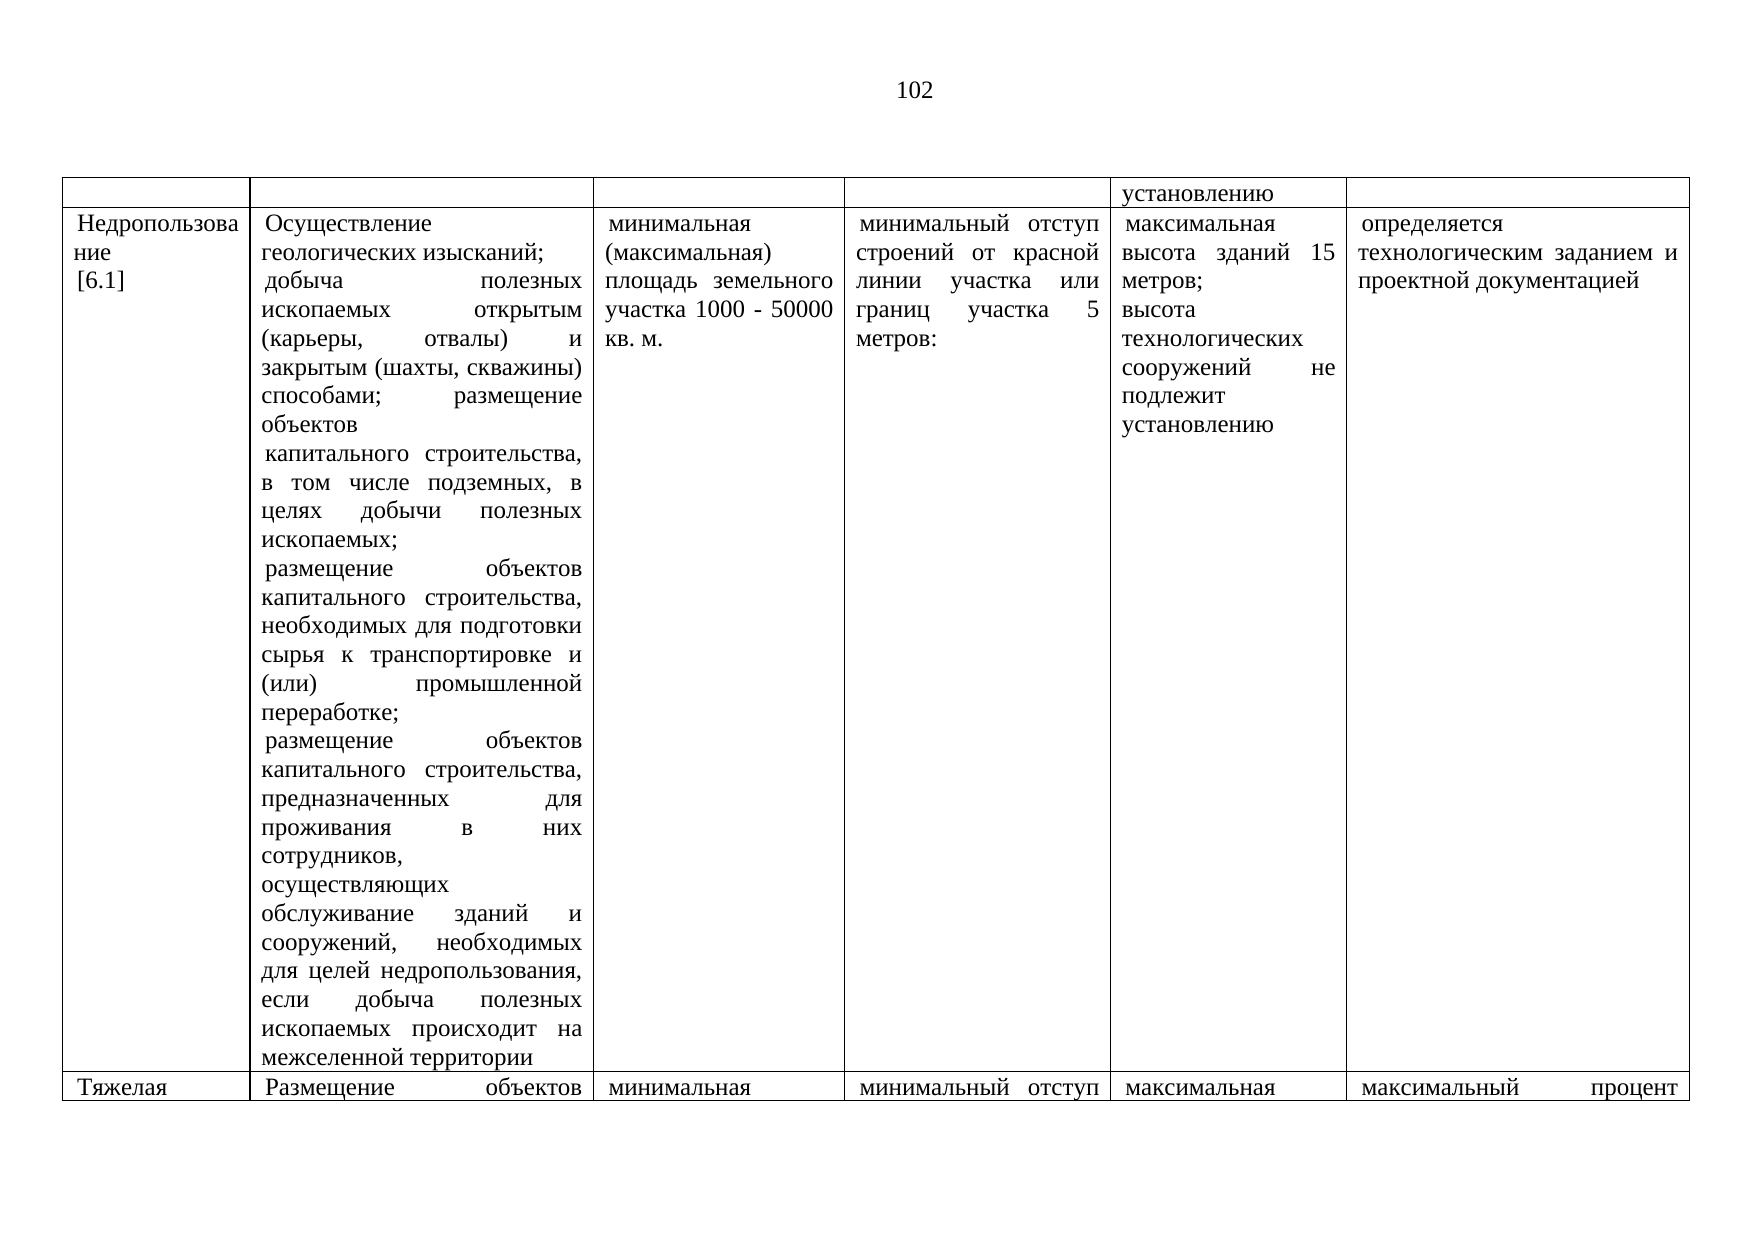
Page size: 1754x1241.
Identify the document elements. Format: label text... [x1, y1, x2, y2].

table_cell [63, 1072, 249, 1100]
table_cell Недропользование [6.1] [63, 208, 249, 1071]
table_cell Осуществление геологических изысканий; добыча полезных ископаемых открытым (карьеры, отвалы) и закрытым (шахты, скважины) способами; размещение объектов капитального строительства, в том числе подземных, в целях добычи полезных ископаемых; размещение объектов капитального строительства, необходимых для подготовки сырья к транспортировке и (или) промышленной переработке; размещение объектов капитального строительства, предназначенных для проживания в них сотрудников, осуществляющих обслуживание зданий и сооружений, необходимых для целей недропользования, если добыча полезных ископаемых происходит на межселенной территории [251, 208, 593, 1071]
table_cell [1347, 1072, 1689, 1100]
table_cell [594, 178, 844, 207]
table_cell максимальная высота зданий 15 метров; высота технологических сооружений не подлежит установлению [1111, 208, 1346, 1071]
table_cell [1347, 178, 1689, 207]
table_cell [845, 178, 1110, 207]
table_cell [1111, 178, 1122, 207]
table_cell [63, 178, 249, 207]
table_cell минимальный отступ строений от красной линии участка или границ участка 5 метров: [845, 208, 1110, 1071]
table_cell минимальная (максимальная) площадь земельного участка 1000 - 50000 кв. м. [594, 208, 844, 1071]
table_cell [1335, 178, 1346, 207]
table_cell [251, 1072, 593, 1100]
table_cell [594, 1072, 844, 1100]
table_cell определяется технологическим заданием и проектной документацией [1347, 208, 1689, 1071]
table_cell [845, 1072, 1110, 1100]
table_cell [251, 178, 593, 207]
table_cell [1111, 1072, 1346, 1100]
